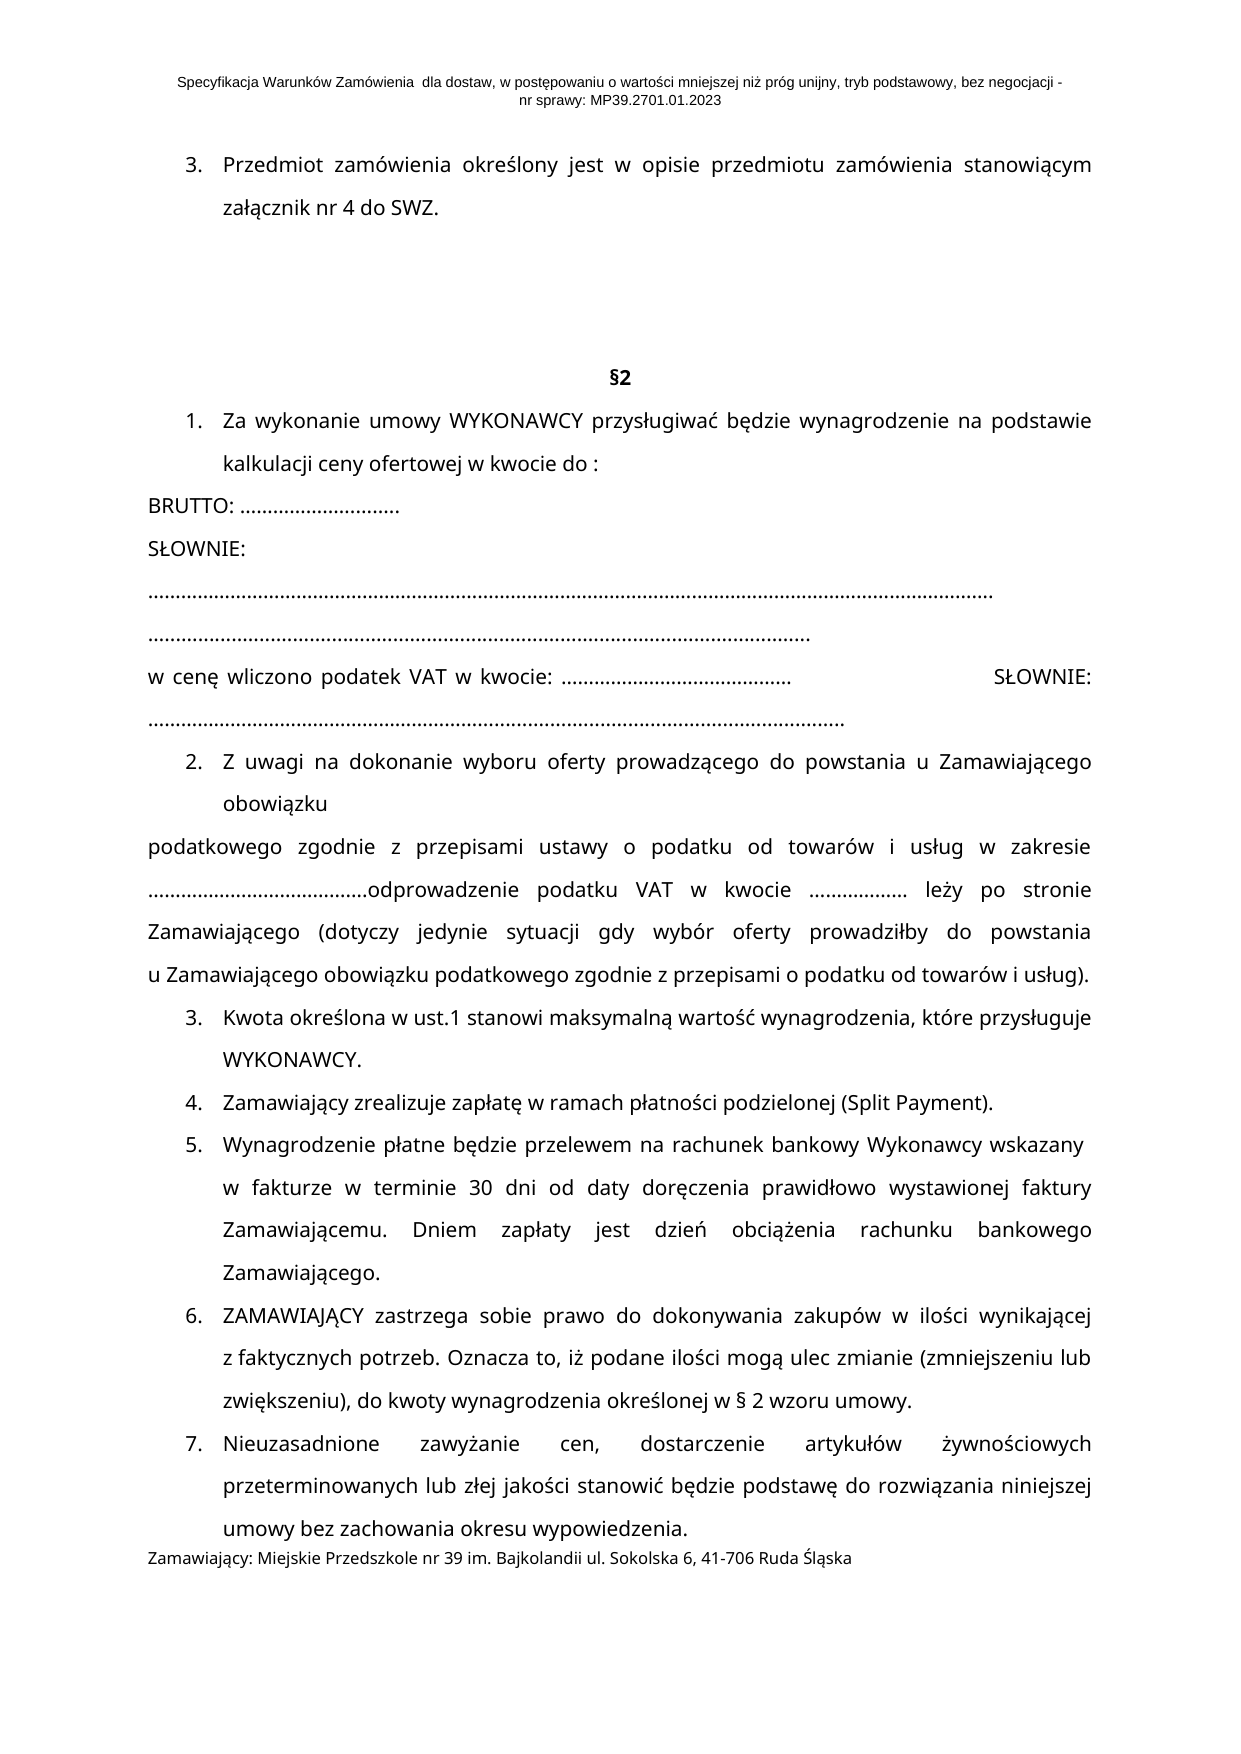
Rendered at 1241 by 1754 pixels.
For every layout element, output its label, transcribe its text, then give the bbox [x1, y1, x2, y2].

text podatkowego zgodnie z przepisami ustawy o podatku od towarów i usług w zakresie ………………………………….odprowadzenie podatku VAT w kwocie ……………… leży po stronie Zamawiającego (dotyczy jedynie sytuacji gdy wybór oferty prowadziłby do powstania u Zamawiającego obowiązku podatkowego zgodnie z przepisami o podatku od towarów i usług). [148, 832, 1093, 988]
list Kwota określona w ust.1 stanowi maksymalną wartość wynagrodzenia, które przysługuje WYKONAWCY. [185, 1003, 1093, 1074]
text w cenę wliczono podatek VAT w kwocie: …………………………………… SŁOWNIE:…………………………………………………….................................................................. [148, 662, 1093, 733]
list Przedmiot zamówienia określony jest w opisie przedmiotu zamówienia stanowiącym załącznik nr 4 do SWZ. [185, 151, 1093, 222]
list Zamawiający zrealizuje zapłatę w ramach płatności podzielonej (Split Payment). [185, 1088, 1093, 1116]
text §2 [148, 363, 1093, 392]
list Wynagrodzenie płatne będzie przelewem na rachunek bankowy Wykonawcy wskazany w fakturze w terminie 30 dni od daty doręczenia prawidłowo wystawionej faktury Zamawiającemu. Dniem zapłaty jest dzień obciążenia rachunku bankowego Zamawiającego. [185, 1130, 1093, 1287]
list Z uwagi na dokonanie wyboru oferty prowadzącego do powstania u Zamawiającego obowiązku [185, 747, 1093, 818]
text SŁOWNIE: ………………………………………………………………………………………………………………………………………. [148, 534, 1093, 605]
list Nieuzasadnione zawyżanie cen, dostarczenie artykułów żywnościowych przeterminowanych lub złej jakości stanowić będzie podstawę do rozwiązania niniejszej umowy bez zachowania okresu wypowiedzenia. [185, 1429, 1093, 1542]
text BRUTTO: ……………..…......... [148, 491, 1093, 520]
text ….................................................................................................................... [148, 619, 1093, 648]
list Za wykonanie umowy WYKONAWCY przysługiwać będzie wynagrodzenie na podstawie kalkulacji ceny ofertowej w kwocie do : [185, 406, 1093, 477]
list ZAMAWIAJĄCY zastrzega sobie prawo do dokonywania zakupów w ilości wynikającej z faktycznych potrzeb. Oznacza to, iż podane ilości mogą ulec zmianie (zmniejszeniu lub zwiększeniu), do kwoty wynagrodzenia określonej w § 2 wzoru umowy. [185, 1301, 1093, 1414]
